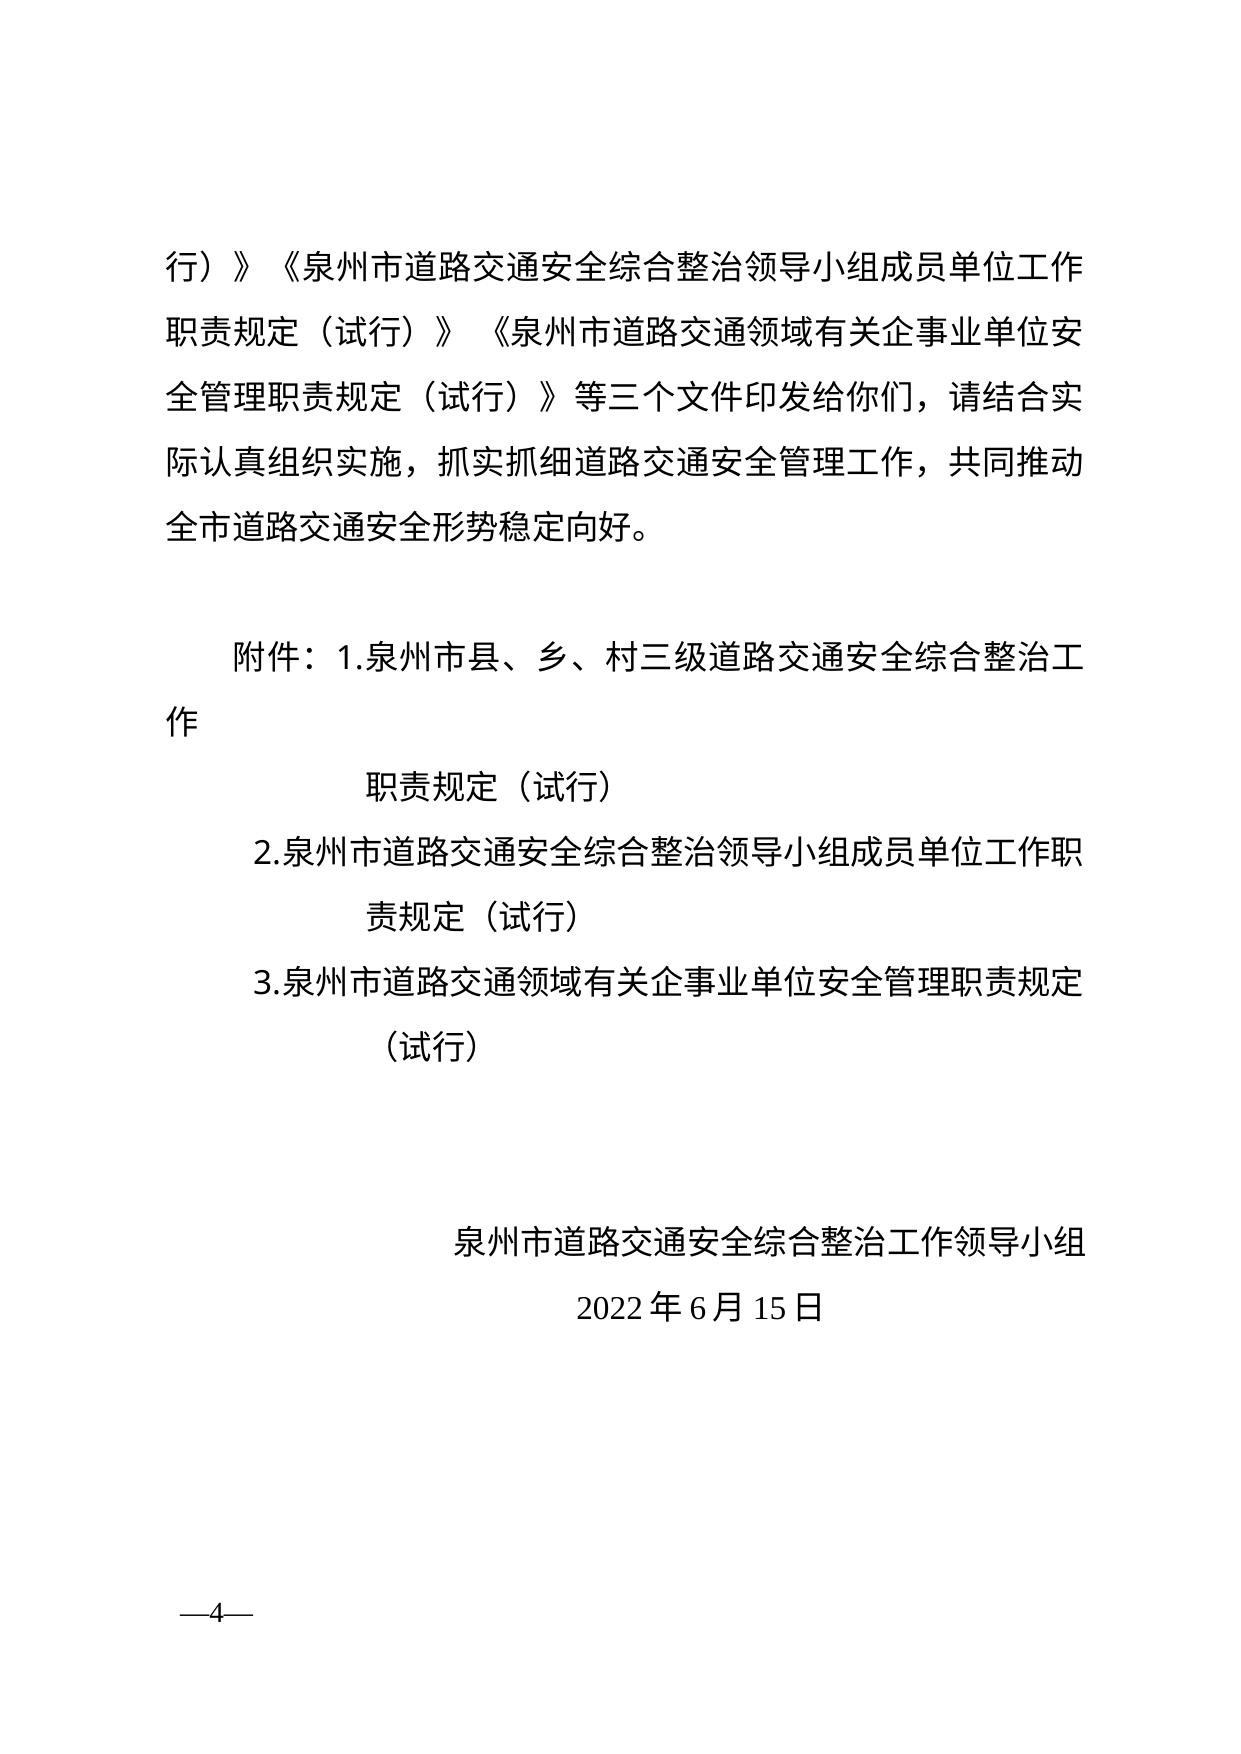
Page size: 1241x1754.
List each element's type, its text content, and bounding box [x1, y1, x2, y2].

text 泉州市道路交通安全综合整治工作领导小组 [165, 1208, 1087, 1273]
text 2.泉州市道路交通安全综合整治领导小组成员单位工作职责规定（试行） [165, 818, 1087, 948]
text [165, 233, 1087, 558]
text 2022年6月15日 [165, 1273, 1087, 1338]
text 3.泉州市道路交通领域有关企事业单位安全管理职责规定（试行） [165, 948, 1087, 1078]
text 附件：1.泉州市县、乡、村三级道路交通安全综合整治工作 [165, 623, 1087, 753]
text 职责规定（试行） [165, 753, 1087, 818]
